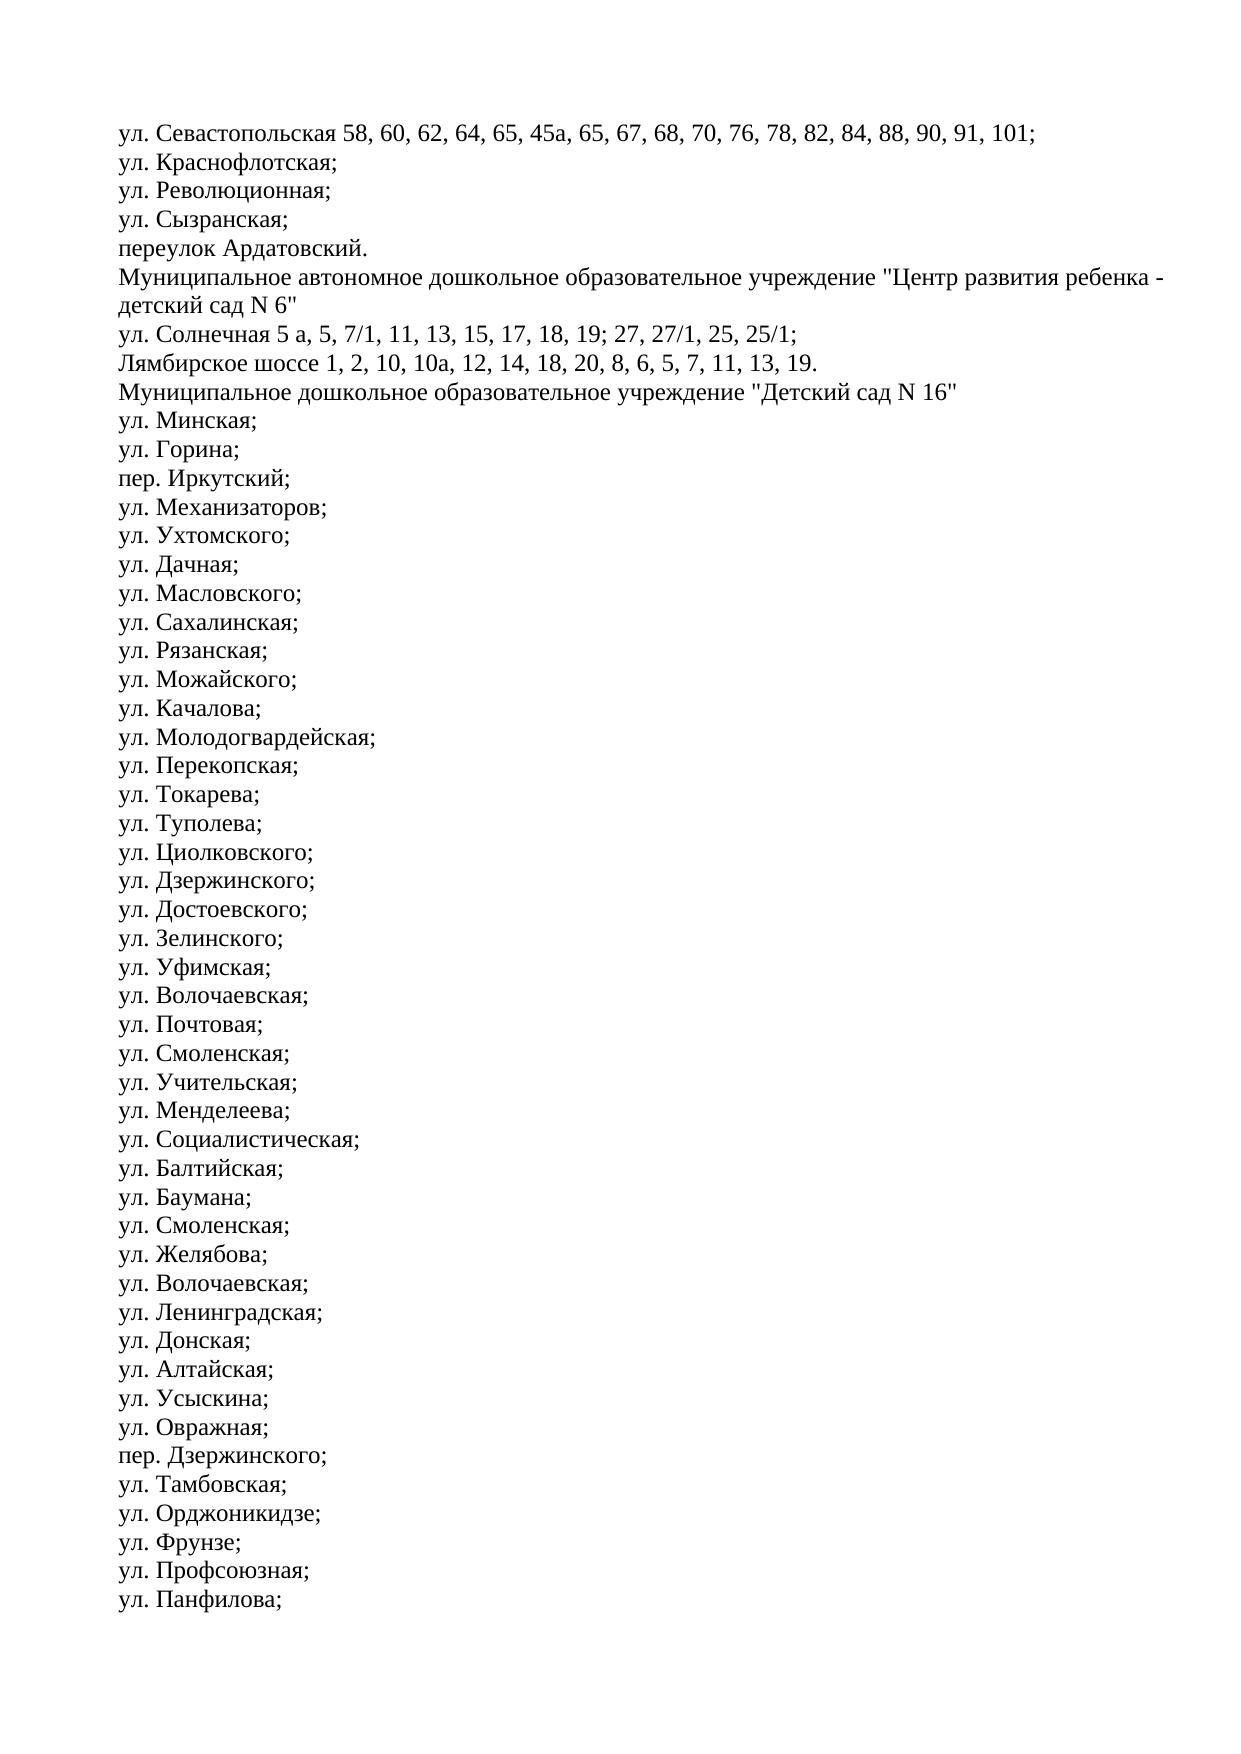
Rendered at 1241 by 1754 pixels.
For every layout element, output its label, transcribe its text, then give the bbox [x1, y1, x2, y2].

text ул. Уфимская; [118, 952, 1181, 981]
text ул. Социалистическая; [118, 1124, 1181, 1153]
text пер. Дзержинского; [118, 1441, 1181, 1469]
text ул. Горина; [118, 434, 1181, 463]
text Муниципальное автономное дошкольное образовательное учреждение "Центр развития ребенка - детский сад N 6" [118, 262, 1181, 319]
text ул. Качалова; [118, 693, 1181, 722]
text ул. Менделеева; [118, 1096, 1181, 1124]
text ул. Орджоникидзе; [118, 1498, 1181, 1527]
text ул. Почтовая; [118, 1009, 1181, 1038]
text ул. Достоевского; [118, 894, 1181, 923]
text ул. Минская; [118, 406, 1181, 434]
text ул. Революционная; [118, 176, 1181, 204]
text ул. Учительская; [118, 1067, 1181, 1096]
text ул. Масловского; [118, 578, 1181, 607]
text ул. Зелинского; [118, 923, 1181, 952]
text ул. Балтийская; [118, 1153, 1181, 1182]
text ул. Ленинградская; [118, 1297, 1181, 1326]
text ул. Баумана; [118, 1182, 1181, 1211]
text ул. Перекопская; [118, 751, 1181, 779]
text ул. Можайского; [118, 664, 1181, 693]
text ул. Сызранская; [118, 204, 1181, 233]
text ул. Токарева; [118, 779, 1181, 808]
text ул. Смоленская; [118, 1211, 1181, 1239]
text ул. Севастопольская 58, 60, 62, 64, 65, 45а, 65, 67, 68, 70, 76, 78, 82, 84, 88, 90, 91, 101; [118, 118, 1181, 147]
text ул. Желябова; [118, 1239, 1181, 1268]
text ул. Донская; [118, 1326, 1181, 1354]
text ул. Молодогвардейская; [118, 722, 1181, 751]
text ул. Солнечная 5 а, 5, 7/1, 11, 13, 15, 17, 18, 19; 27, 27/1, 25, 25/1; [118, 319, 1181, 348]
text ул. Дачная; [118, 549, 1181, 578]
text переулок Ардатовский. [118, 233, 1181, 262]
text Лямбирское шоссе 1, 2, 10, 10а, 12, 14, 18, 20, 8, 6, 5, 7, 11, 13, 19. [118, 348, 1181, 377]
text ул. Волочаевская; [118, 1268, 1181, 1297]
text ул. Сахалинская; [118, 607, 1181, 636]
text ул. Алтайская; [118, 1354, 1181, 1383]
text Муниципальное дошкольное образовательное учреждение "Детский сад N 16" [118, 377, 1181, 406]
text ул. Волочаевская; [118, 981, 1181, 1009]
text ул. Механизаторов; [118, 492, 1181, 521]
text ул. Ухтомского; [118, 521, 1181, 549]
text ул. Рязанская; [118, 636, 1181, 664]
text ул. Тамбовская; [118, 1469, 1181, 1498]
text ул. Фрунзе; [118, 1527, 1181, 1556]
text ул. Смоленская; [118, 1038, 1181, 1067]
text ул. Дзержинского; [118, 866, 1181, 894]
text ул. Туполева; [118, 808, 1181, 837]
text ул. Усыскина; [118, 1383, 1181, 1412]
text ул. Профсоюзная; [118, 1556, 1181, 1584]
text ул. Овражная; [118, 1412, 1181, 1441]
text ул. Циолковского; [118, 837, 1181, 866]
text ул. Панфилова; [118, 1584, 1181, 1613]
text пер. Иркутский; [118, 463, 1181, 492]
text ул. Краснофлотская; [118, 147, 1181, 176]
